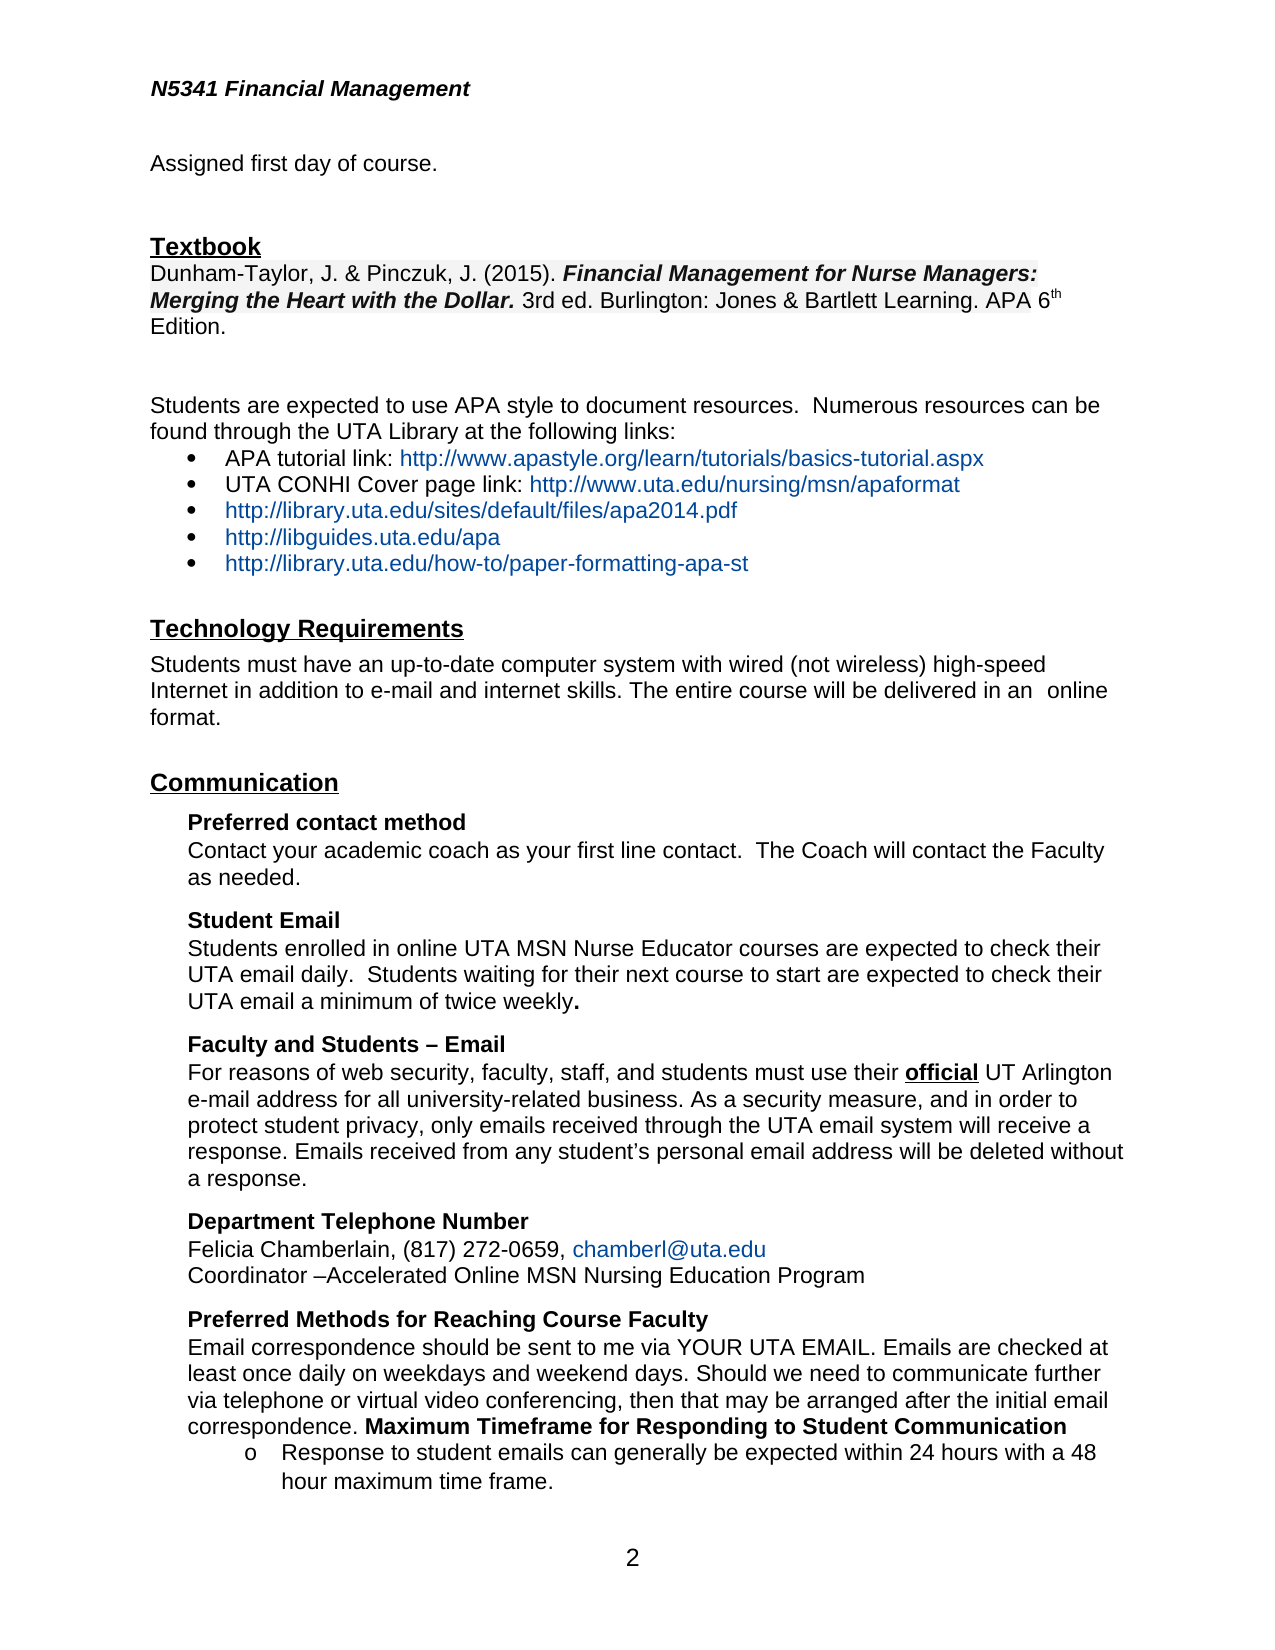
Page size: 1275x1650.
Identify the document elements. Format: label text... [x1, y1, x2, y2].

list UTA CONHI Cover page link: http://www.uta.edu/nursing/msn/apaformat [187, 471, 1125, 497]
list http://libguides.uta.edu/apa [187, 524, 1125, 550]
list http://library.uta.edu/how-to/paper-formatting-apa-st [187, 550, 1125, 576]
text Coordinator –Accelerated Online MSN Nursing Education Program [187, 1262, 1125, 1289]
text Students enrolled in online UTA MSN Nurse Educator courses are expected to check their UTA email daily. Students waiting for their next course to start are expected to check their UTA email a minimum of twice weekly. [187, 935, 1125, 1014]
text Textbook [150, 231, 1125, 260]
text Students are expected to use APA style to document resources. Numerous resources can be found through the UTA Library at the following links: [150, 392, 1125, 445]
text Email correspondence should be sent to me via YOUR UTA EMAIL. Emails are checked at least once daily on weekdays and weekend days. Should we need to communicate further via telephone or virtual video conferencing, then that may be arranged after the initial email correspondence. Maximum Timeframe for Responding to Student Communication [187, 1334, 1125, 1439]
text Assigned first day of course. [150, 150, 1125, 176]
subtitle Preferred contact method [187, 809, 1125, 835]
subtitle Preferred Methods for Reaching Course Faculty [187, 1306, 1125, 1332]
list Response to student emails can generally be expected within 24 hours with a 48 hour maximum time frame. [244, 1439, 1125, 1494]
subtitle Communication [150, 768, 1125, 796]
list http://library.uta.edu/sites/default/files/apa2014.pdf [187, 497, 1125, 524]
text Contact your academic coach as your first line contact. The Coach will contact the Faculty as needed. [187, 837, 1125, 890]
text Students must have an up-to-date computer system with wired (not wireless) high-speed Internet in addition to e-mail and internet skills. The entire course will be delivered in an online format. [150, 651, 1125, 730]
text Dunham-Taylor, J. & Pinczuk, J. (2015). Financial Management for Nurse Managers: Merging the Heart with the Dollar. 3rd ed. Burlington: Jones & Bartlett Learning. APA 6th Edition. [150, 260, 1125, 339]
text Felicia Chamberlain, (817) 272-0659, chamberl@uta.edu [187, 1236, 1125, 1262]
subtitle Technology Requirements [150, 614, 1125, 643]
subtitle Student Email [187, 907, 1125, 933]
subtitle Department Telephone Number [187, 1208, 1125, 1234]
list APA tutorial link: http://www.apastyle.org/learn/tutorials/basics-tutorial.aspx [187, 445, 1125, 471]
text For reasons of web security, faculty, staff, and students must use their official UT Arlington e-mail address for all university-related business. As a security measure, and in order to protect student privacy, only emails received through the UTA email system will receive a response. Emails received from any student’s personal email address will be deleted without a response. [187, 1059, 1125, 1191]
subtitle Faculty and Students – Email [187, 1031, 1125, 1057]
